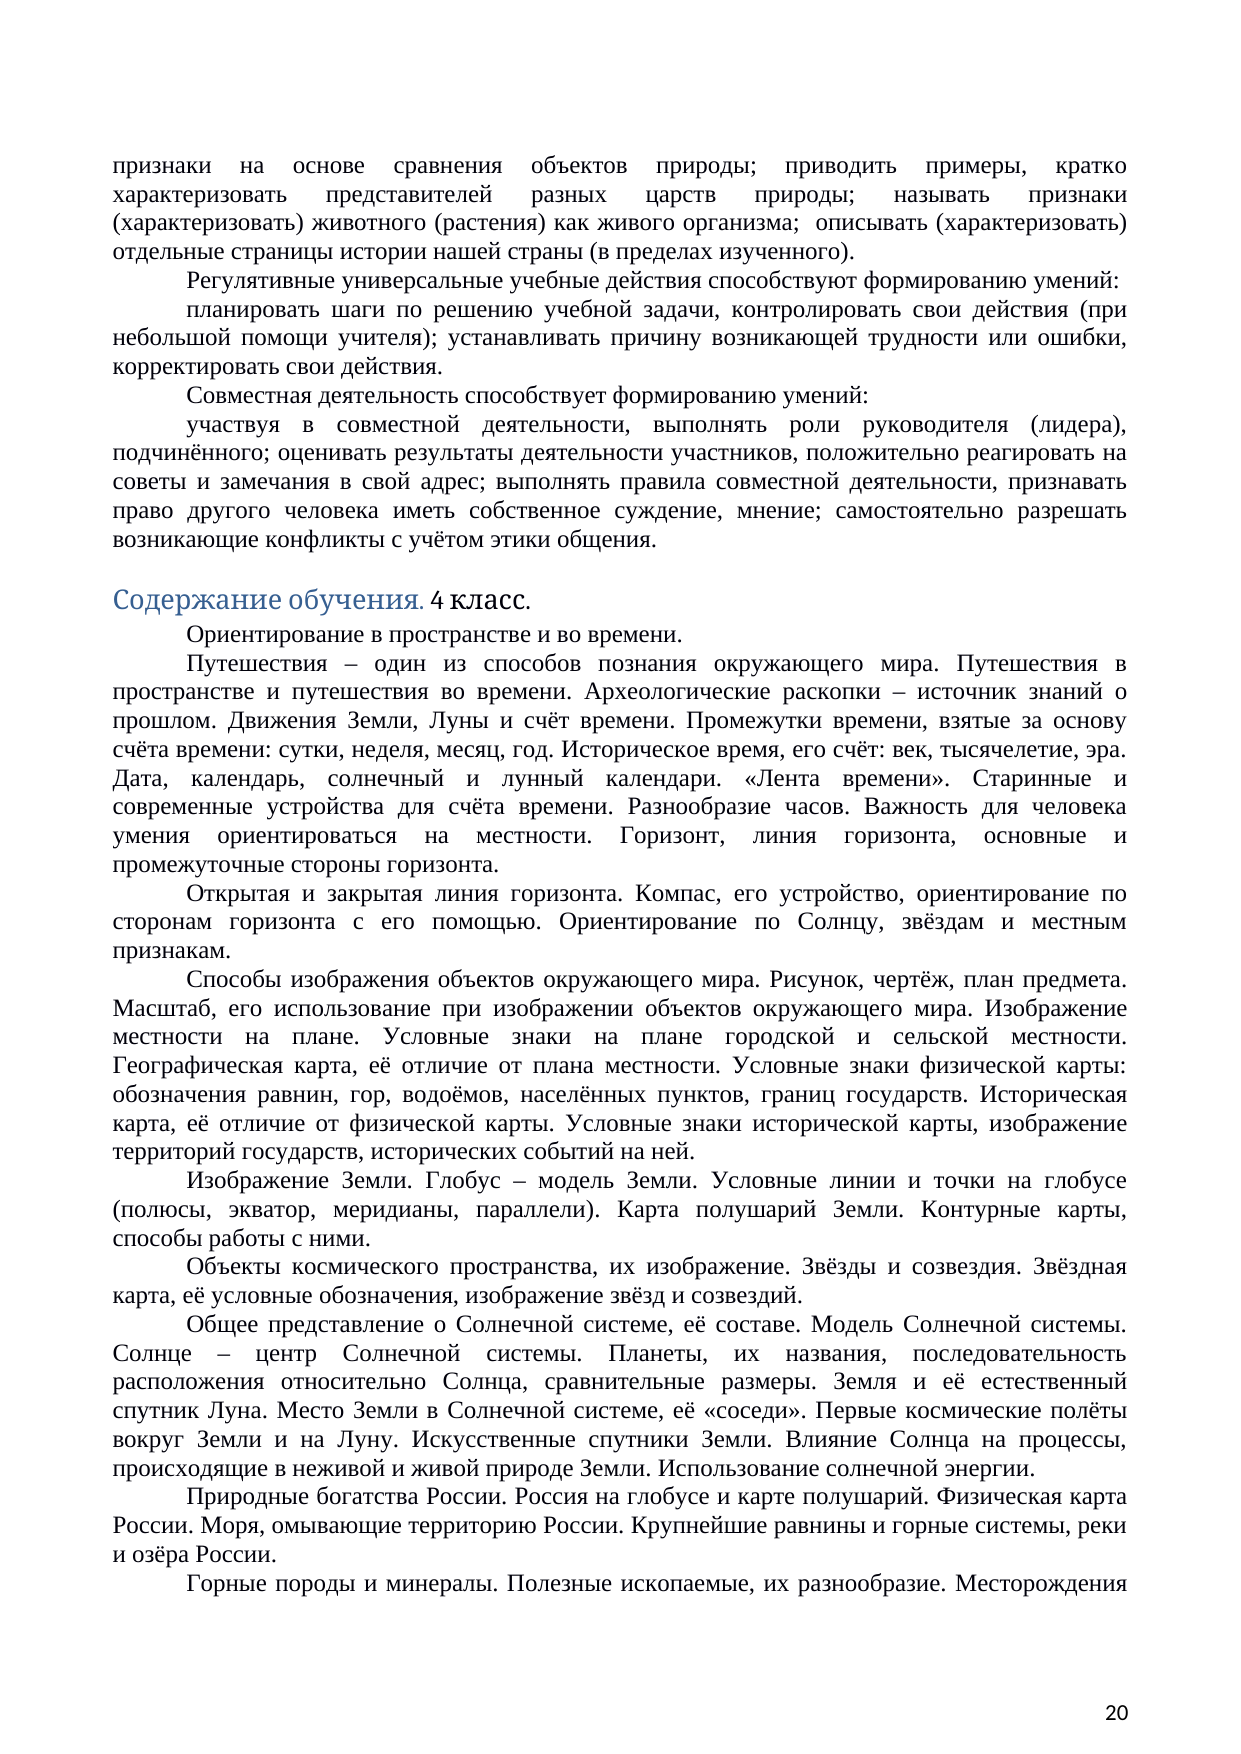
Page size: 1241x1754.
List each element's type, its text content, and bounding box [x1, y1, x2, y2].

subtitle Содержание обучения. 4 класс. [112, 585, 1128, 617]
text Совместная деятельность способствует формированию умений: [112, 380, 1128, 409]
text Регулятивные универсальные учебные действия способствуют формированию умений: [112, 265, 1128, 294]
text Природные богатства России. Россия на глобусе и карте полушарий. Физическая карта России. Моря, омывающие территорию России. Крупнейшие равнины и горные системы, реки и озёра России. [112, 1481, 1128, 1568]
text планировать шаги по решению учебной задачи, контролировать свои действия (при небольшой помощи учителя); устанавливать причину возникающей трудности или ошибки, корректировать свои действия. [112, 294, 1128, 380]
text участвуя в совместной деятельности, выполнять роли руководителя (лидера), подчинённого; оценивать результаты деятельности участников, положительно реагировать на советы и замечания в свой адрес; выполнять правила совместной деятельности, признавать право другого человека иметь собственное суждение, мнение; самостоятельно разрешать возникающие конфликты с учётом этики общения. [112, 409, 1128, 552]
text Ориентирование в пространстве и во времени. [112, 619, 1128, 648]
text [112, 1568, 1128, 1596]
text Способы изображения объектов окружающего мира. Рисунок, чертёж, план предмета. Масштаб, его использование при изображении объектов окружающего мира. Изображение местности на плане. Условные знаки на плане городской и сельской местности. Географическая карта, её отличие от плана местности. Условные знаки физической карты: обозначения равнин, гор, водоёмов, населённых пунктов, границ государств. Историческая карта, её отличие от физической карты. Условные знаки исторической карты, изображение территорий государств, исторических событий на ней. [112, 964, 1128, 1165]
text Общее представление о Солнечной системе, её составе. Модель Солнечной системы. Солнце – центр Солнечной системы. Планеты, их названия, последовательность расположения относительно Солнца, сравнительные размеры. Земля и её естественный спутник Луна. Место Земли в Солнечной системе, её «соседи». Первые космические полёты вокруг Земли и на Луну. Искусственные спутники Земли. Влияние Солнца на процессы, происходящие в неживой и живой природе Земли. Использование солнечной энергии. [112, 1309, 1128, 1481]
text Объекты космического пространства, их изображение. Звёзды и созвездия. Звёздная карта, её условные обозначения, изображение звёзд и созвездий. [112, 1251, 1128, 1309]
text Путешествия – один из способов познания окружающего мира. Путешествия в пространстве и путешествия во времени. Археологические раскопки – источник знаний о прошлом. Движения Земли, Луны и счёт времени. Промежутки времени, взятые за основу счёта времени: сутки, неделя, месяц, год. Историческое время, его счёт: век, тысячелетие, эра. Дата, календарь, солнечный и лунный календари. «Лента времени». Старинные и современные устройства для счёта времени. Разнообразие часов. Важность для человека умения ориентироваться на местности. Горизонт, линия горизонта, основные и промежуточные стороны горизонта. [112, 648, 1128, 878]
text Открытая и закрытая линия горизонта. Компас, его устройство, ориентирование по сторонам горизонта с его помощью. Ориентирование по Солнцу, звёздам и местным признакам. [112, 878, 1128, 964]
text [112, 150, 1128, 265]
text Изображение Земли. Глобус – модель Земли. Условные линии и точки на глобусе (полюсы, экватор, меридианы, параллели). Карта полушарий Земли. Контурные карты, способы работы с ними. [112, 1165, 1128, 1251]
